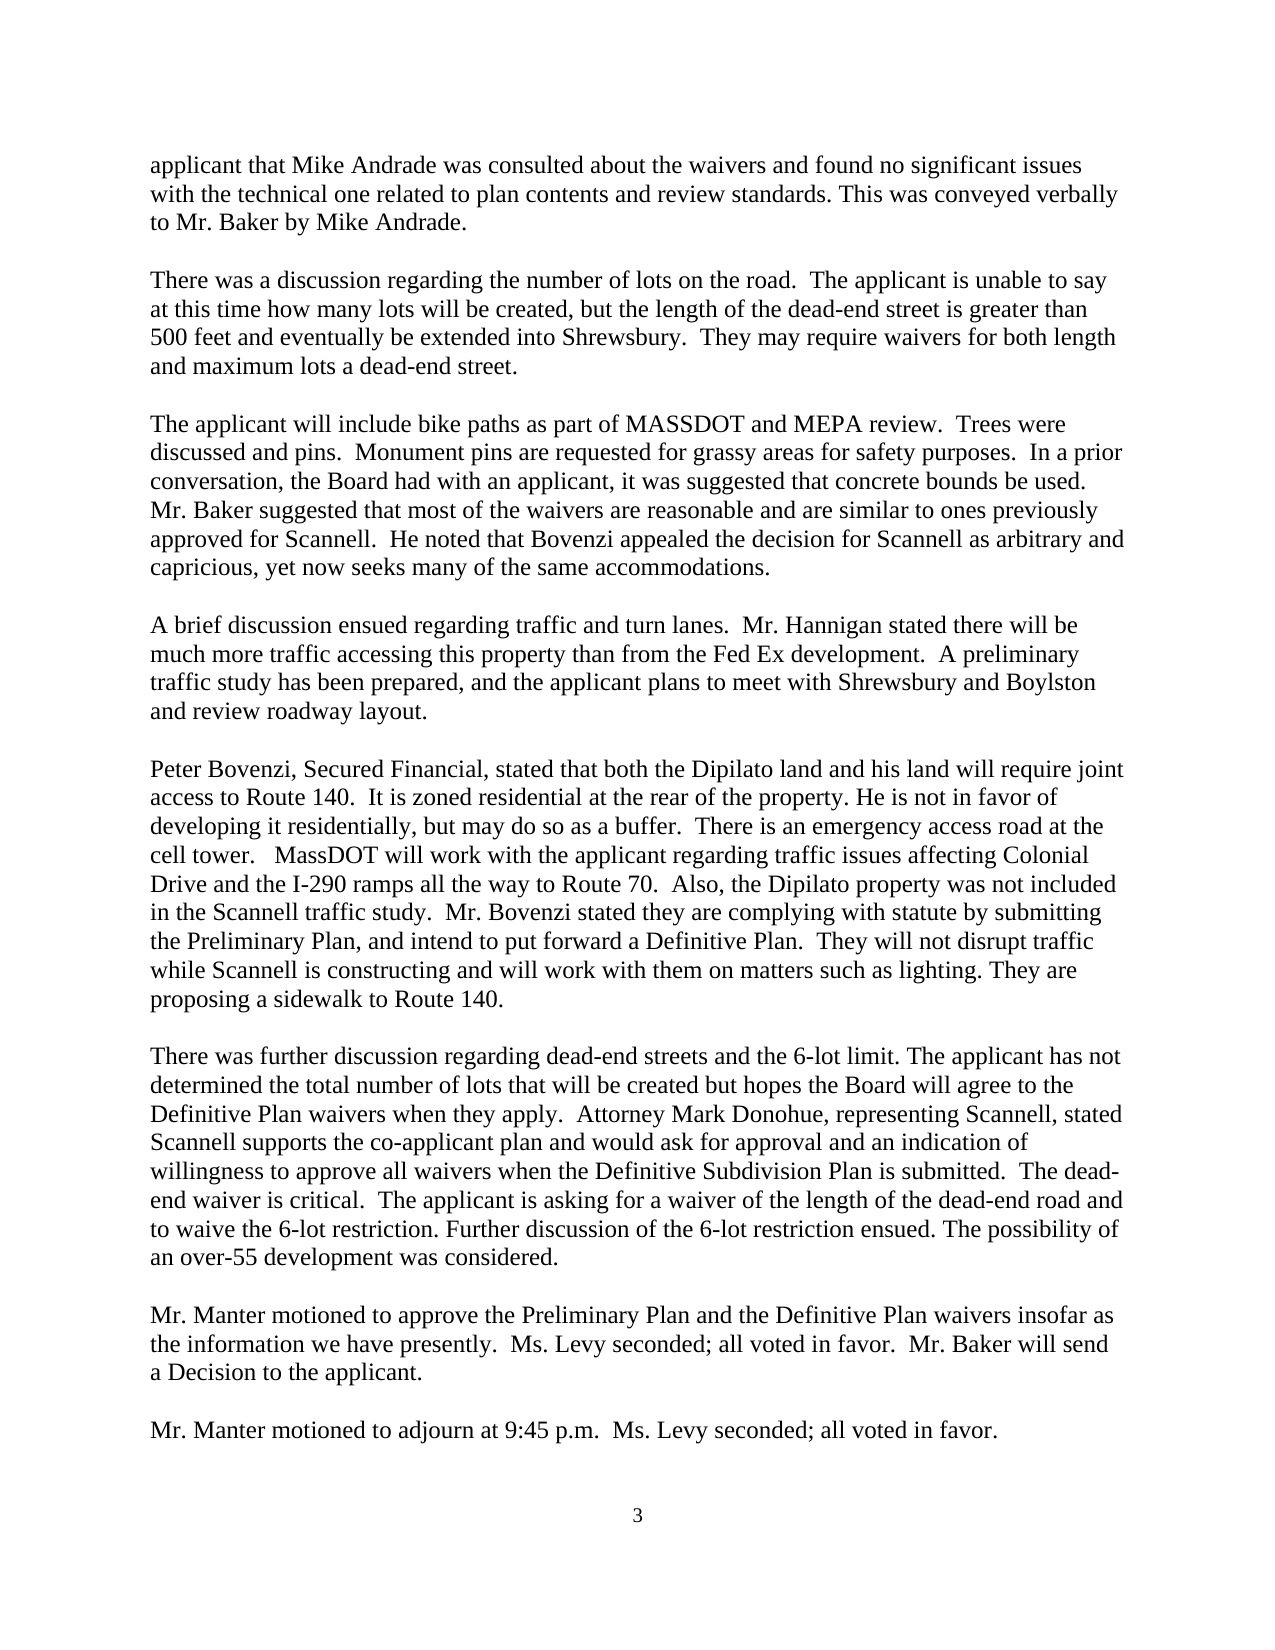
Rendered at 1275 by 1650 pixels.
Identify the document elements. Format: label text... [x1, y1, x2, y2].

text Mr. Manter motioned to approve the Preliminary Plan and the Definitive Plan waivers insofar as the information we have presently. Ms. Levy seconded; all voted in favor. Mr. Baker will send a Decision to the applicant. [150, 1300, 1125, 1386]
text A brief discussion ensued regarding traffic and turn lanes. Mr. Hannigan stated there will be much more traffic accessing this property than from the Fed Ex development. A preliminary traffic study has been prepared, and the applicant plans to meet with Shrewsbury and Boylston and review roadway layout. [150, 610, 1125, 725]
text Mr. Manter motioned to adjourn at 9:45 p.m. Ms. Levy seconded; all voted in favor. [150, 1415, 1125, 1444]
text There was further discussion regarding dead-end streets and the 6-lot limit. The applicant has not determined the total number of lots that will be created but hopes the Board will agree to the Definitive Plan waivers when they apply. Attorney Mark Donohue, representing Scannell, stated Scannell supports the co-applicant plan and would ask for approval and an indication of willingness to approve all waivers when the Definitive Subdivision Plan is submitted. The dead-end waiver is critical. The applicant is asking for a waiver of the length of the dead-end road and to waive the 6-lot restriction. Further discussion of the 6-lot restriction ensued. The possibility of an over-55 development was considered. [150, 1041, 1125, 1271]
text Peter Bovenzi, Secured Financial, stated that both the Dipilato land and his land will require joint access to Route 140. It is zoned residential at the rear of the property. He is not in favor of developing it residentially, but may do so as a buffer. There is an emergency access road at the cell tower. MassDOT will work with the applicant regarding traffic issues affecting Colonial Drive and the I-290 ramps all the way to Route 70. Also, the Dipilato property was not included in the Scannell traffic study. Mr. Bovenzi stated they are complying with statute by submitting the Preliminary Plan, and intend to put forward a Definitive Plan. They will not disrupt traffic while Scannell is constructing and will work with them on matters such as lighting. They are proposing a sidewalk to Route 140. [150, 754, 1125, 1012]
text The applicant will include bike paths as part of MASSDOT and MEPA review. Trees were discussed and pins. Monument pins are requested for grassy areas for safety purposes. In a prior conversation, the Board had with an applicant, it was suggested that concrete bounds be used. Mr. Baker suggested that most of the waivers are reasonable and are similar to ones previously approved for Scannell. He noted that Bovenzi appealed the decision for Scannell as arbitrary and capricious, yet now seeks many of the same accommodations. [150, 409, 1125, 581]
text There was a discussion regarding the number of lots on the road. The applicant is unable to say at this time how many lots will be created, but the length of the dead-end street is greater than 500 feet and eventually be extended into Shrewsbury. They may require waivers for both length and maximum lots a dead-end street. [150, 265, 1125, 380]
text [150, 150, 1125, 236]
